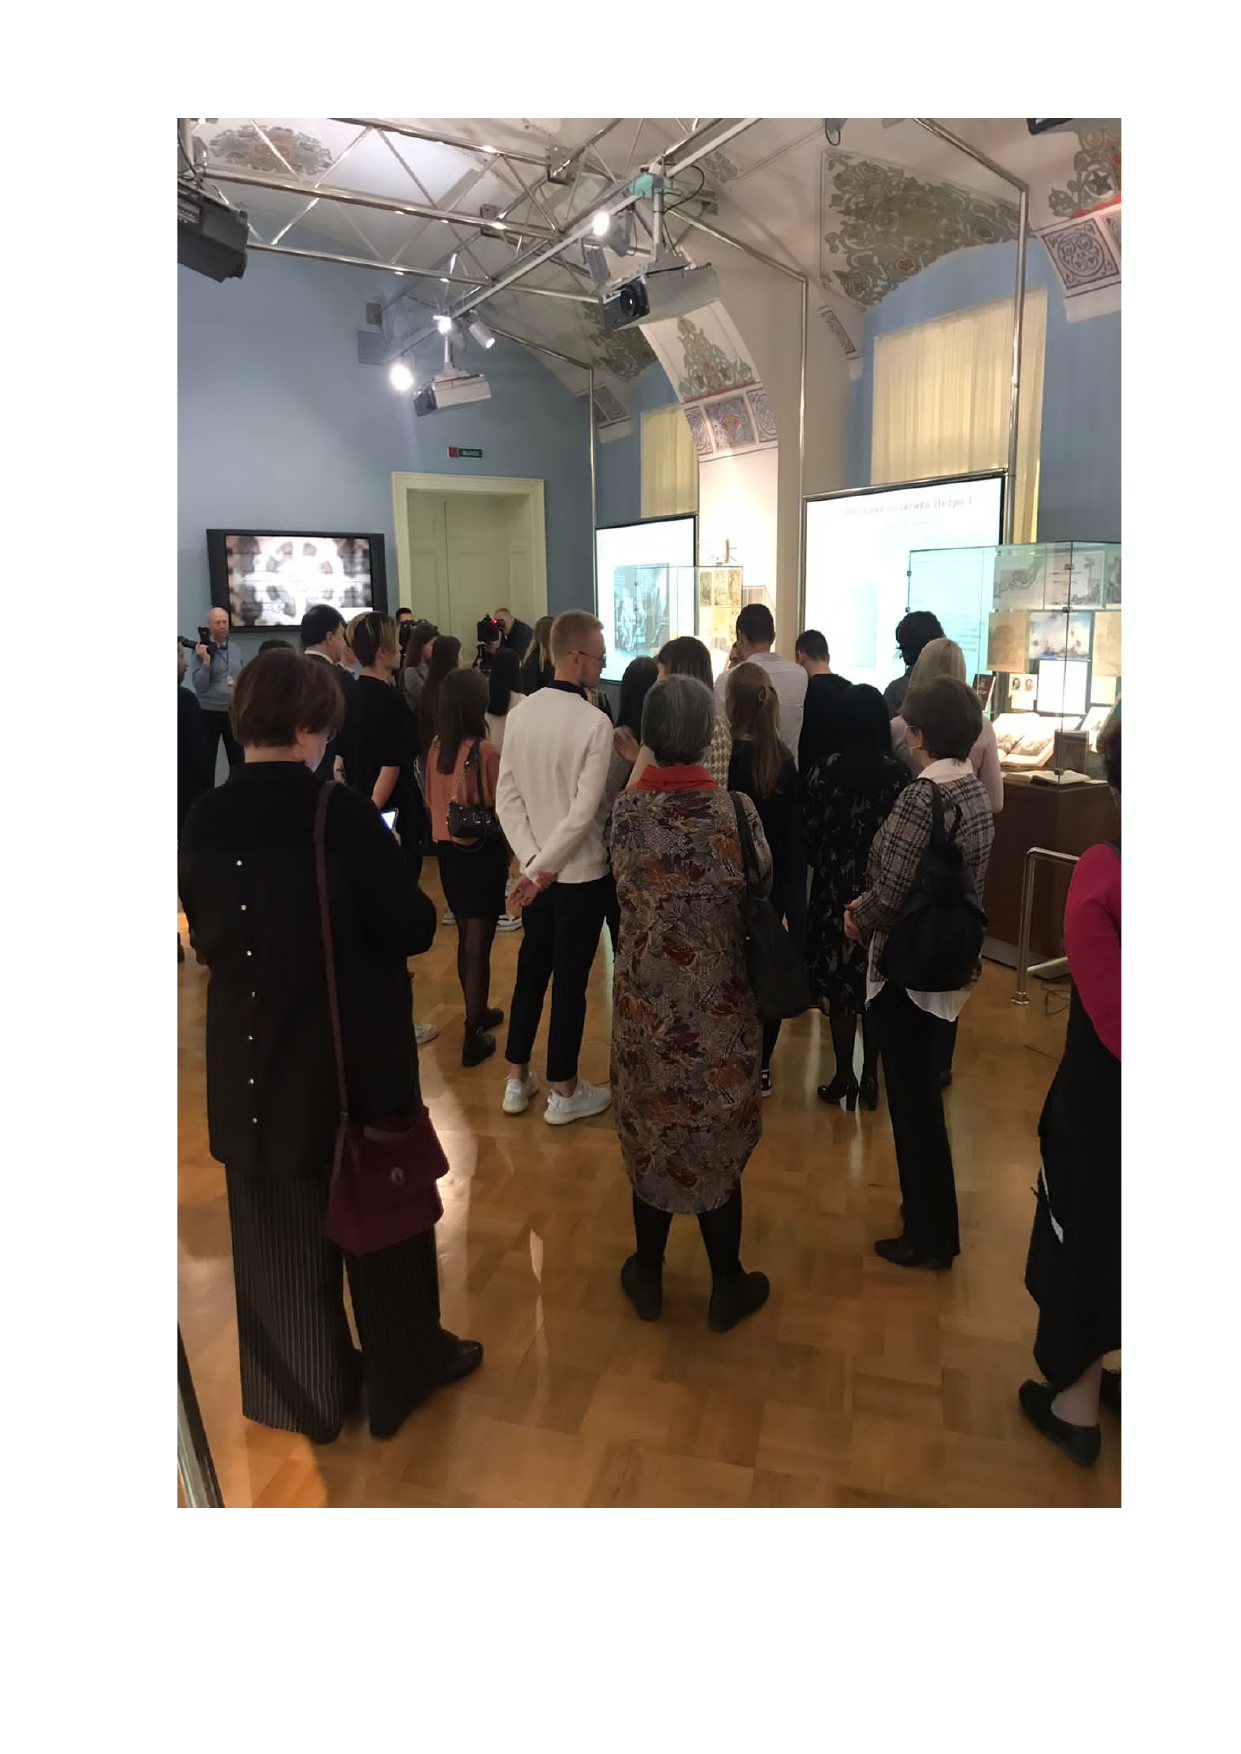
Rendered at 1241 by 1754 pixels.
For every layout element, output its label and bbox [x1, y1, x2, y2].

picture [177, 118, 1122, 1508]
